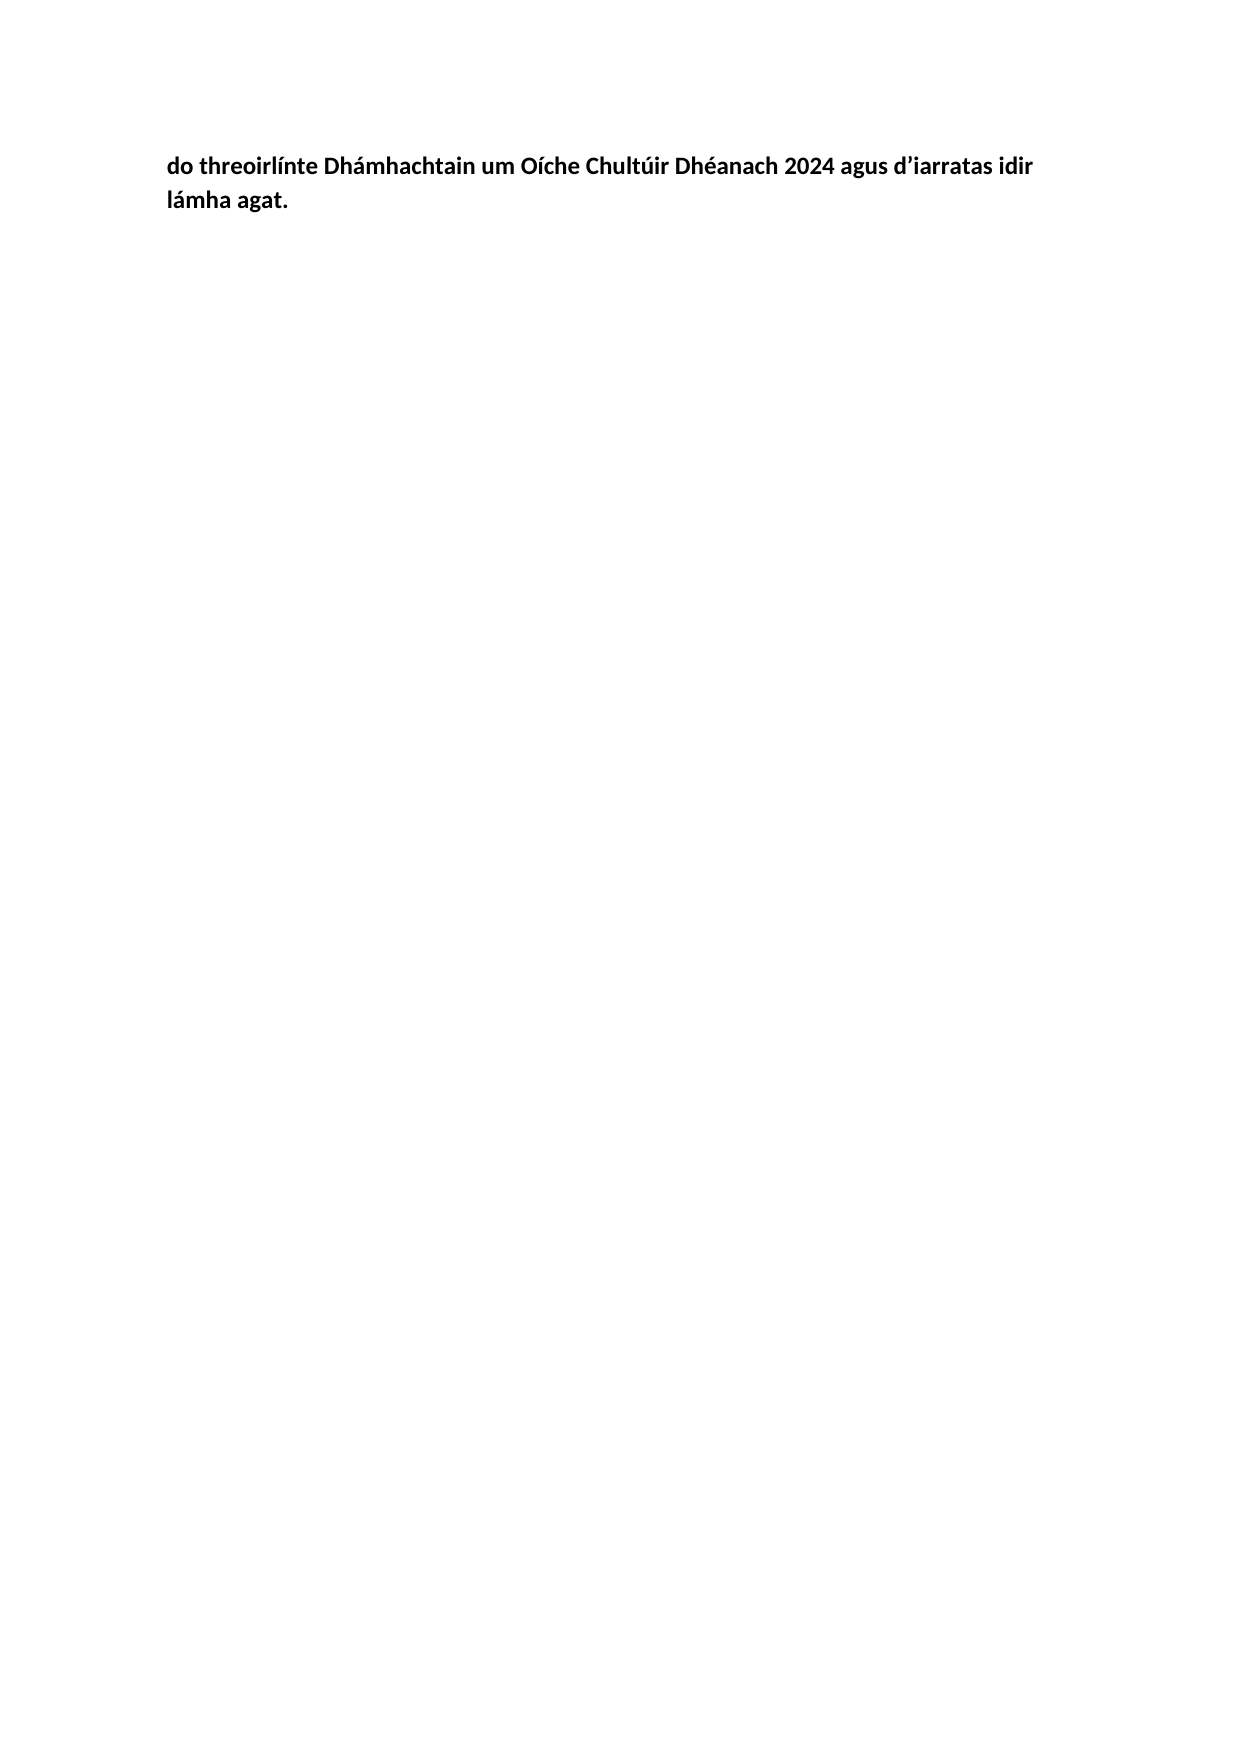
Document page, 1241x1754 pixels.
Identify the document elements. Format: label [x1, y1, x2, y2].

text [167, 150, 1036, 215]
